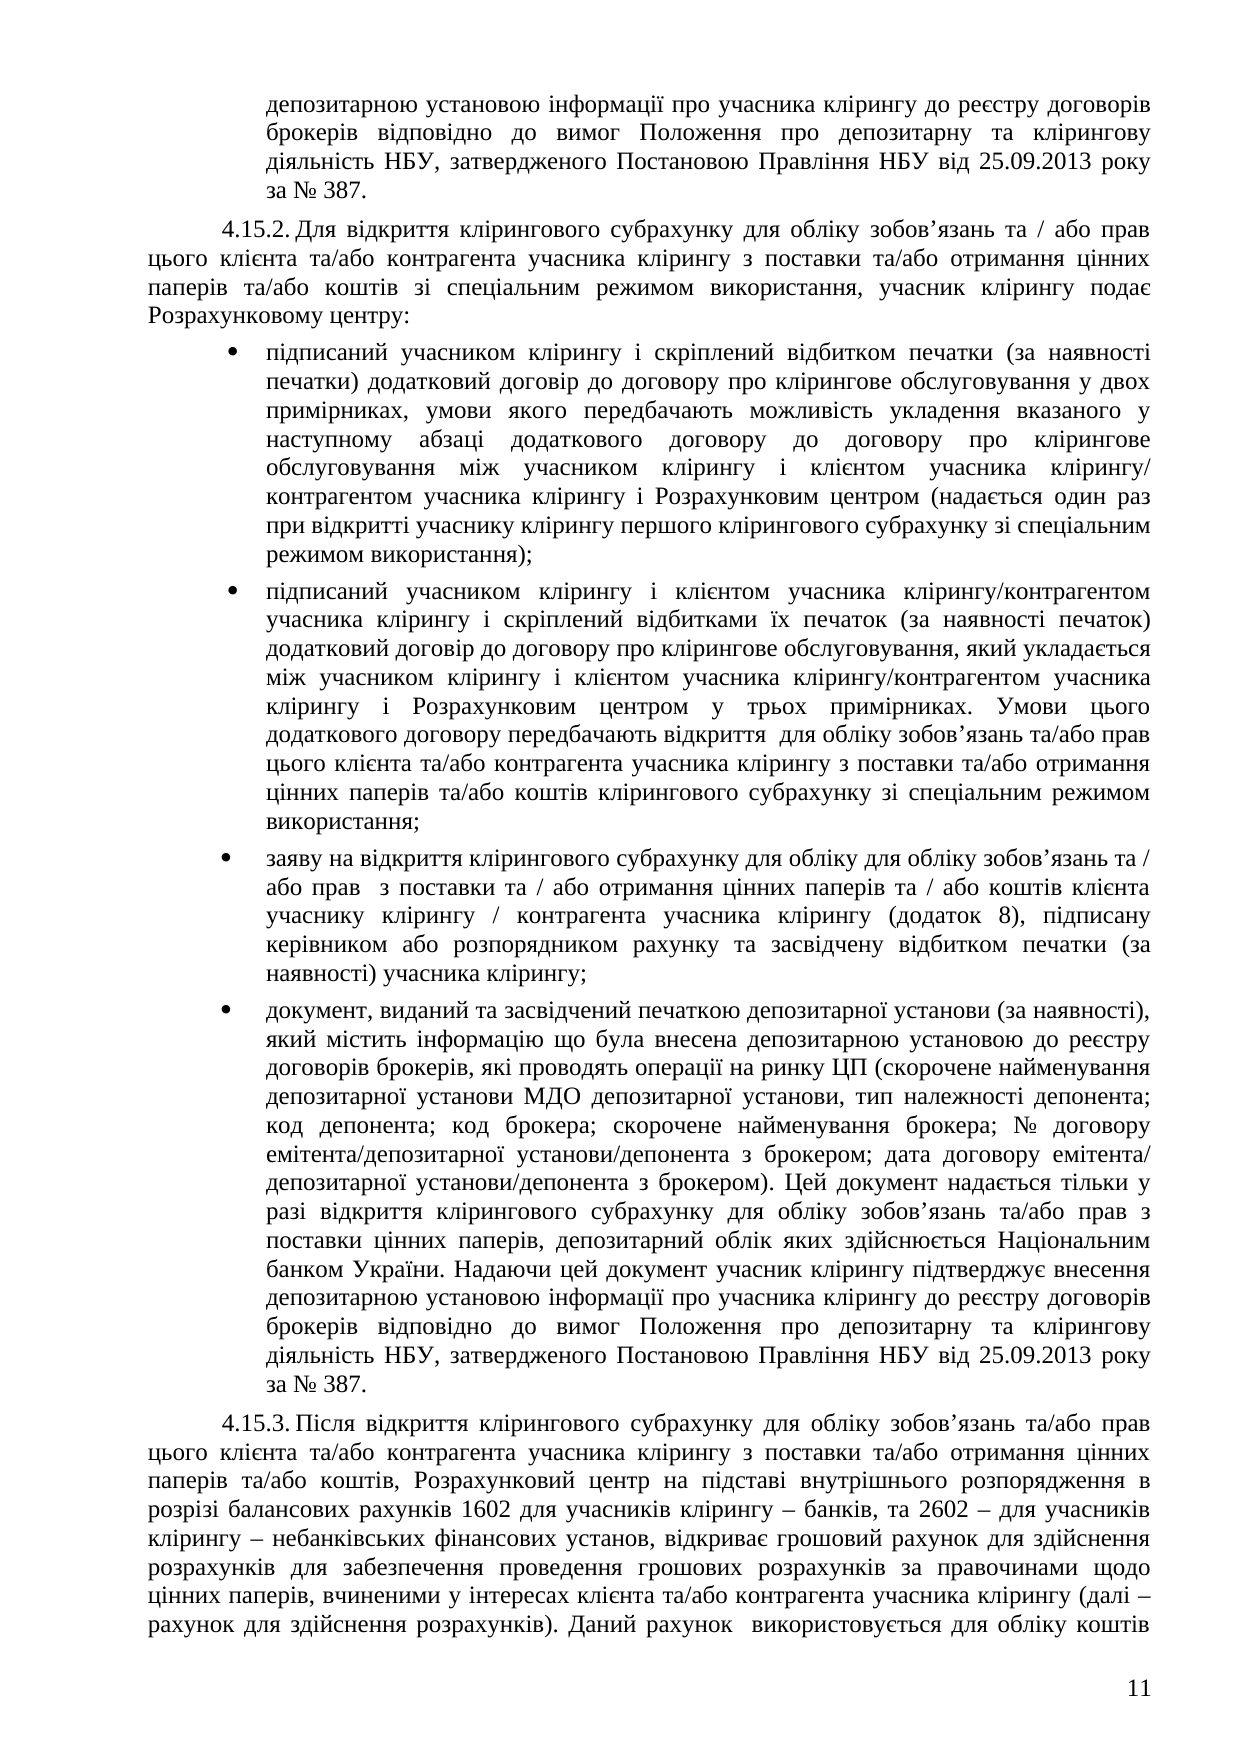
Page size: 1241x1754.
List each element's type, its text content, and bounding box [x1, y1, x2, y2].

list підписаний учасником клірингу і клієнтом учасника клірингу/контрагентом учасника клірингу і скріплений відбитками їх печаток (за наявності печаток) додатковий договір до договору про клірингове обслуговування, який укладається між учасником клірингу і клієнтом учасника клірингу/контрагентом учасника клірингу і Розрахунковим центром у трьох примірниках. Умови цього додаткового договору передбачають відкриття для обліку зобов’язань та/або прав цього клієнта та/або контрагента учасника клірингу з поставки та/або отримання цінних паперів та/або коштів клірингового субрахунку зі спеціальним режимом використання; [228, 576, 1152, 834]
list підписаний учасником клірингу і скріплений відбитком печатки (за наявності печатки) додатковий договір до договору про клірингове обслуговування у двох примірниках, умови якого передбачають можливість укладення вказаного у наступному абзаці додаткового договору до договору про клірингове обслуговування між учасником клірингу і клієнтом учасника клірингу/ контрагентом учасника клірингу і Розрахунковим центром (надається один раз при відкритті учаснику клірингу першого клірингового субрахунку зі спеціальним режимом використання); [228, 337, 1152, 567]
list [222, 89, 1152, 204]
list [148, 1408, 1152, 1638]
list заяву на відкриття клірингового субрахунку для обліку для обліку зобов’язань та / або прав з поставки та / або отримання цінних паперів та / або коштів клієнта учаснику клірингу / контрагента учасника клірингу (додаток 8), підписану керівником або розпорядником рахунку та засвідчену відбитком печатки (за наявності) учасника клірингу; [222, 843, 1152, 987]
list Для відкриття клірингового субрахунку для обліку зобов’язань та / або прав цього клієнта та/або контрагента учасника клірингу з поставки та/або отримання цінних паперів та/або коштів зі спеціальним режимом використання, учасник клірингу подає Розрахунковому центру: [148, 214, 1152, 329]
